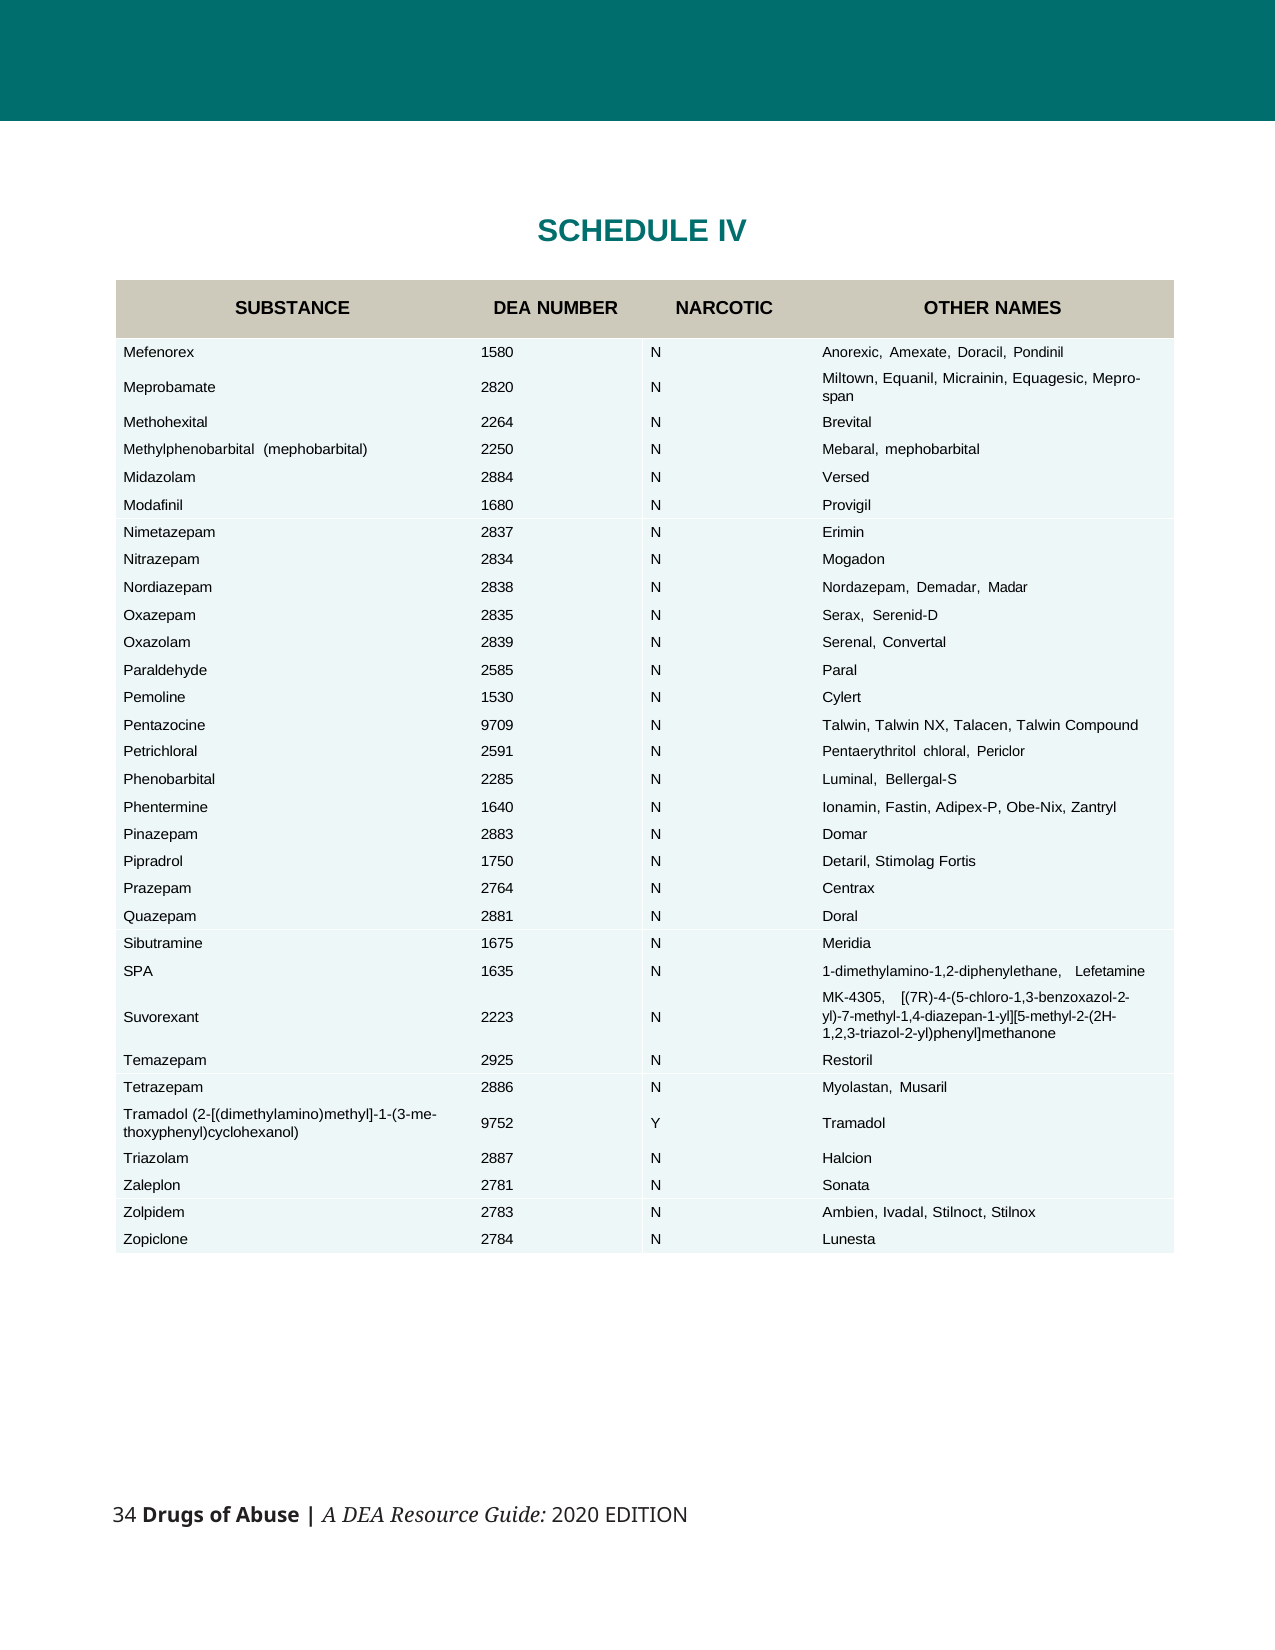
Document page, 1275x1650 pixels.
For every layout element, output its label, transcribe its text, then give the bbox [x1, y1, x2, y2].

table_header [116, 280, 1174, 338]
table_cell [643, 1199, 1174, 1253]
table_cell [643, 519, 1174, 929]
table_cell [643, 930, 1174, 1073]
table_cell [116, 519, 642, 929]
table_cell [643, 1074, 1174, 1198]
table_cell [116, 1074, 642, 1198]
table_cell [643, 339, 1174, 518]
text 34 Drugs of Abuse | A DEA Resource Guide: 2020 EDITION [112, 1500, 1275, 1528]
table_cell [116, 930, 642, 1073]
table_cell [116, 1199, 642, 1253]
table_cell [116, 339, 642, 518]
